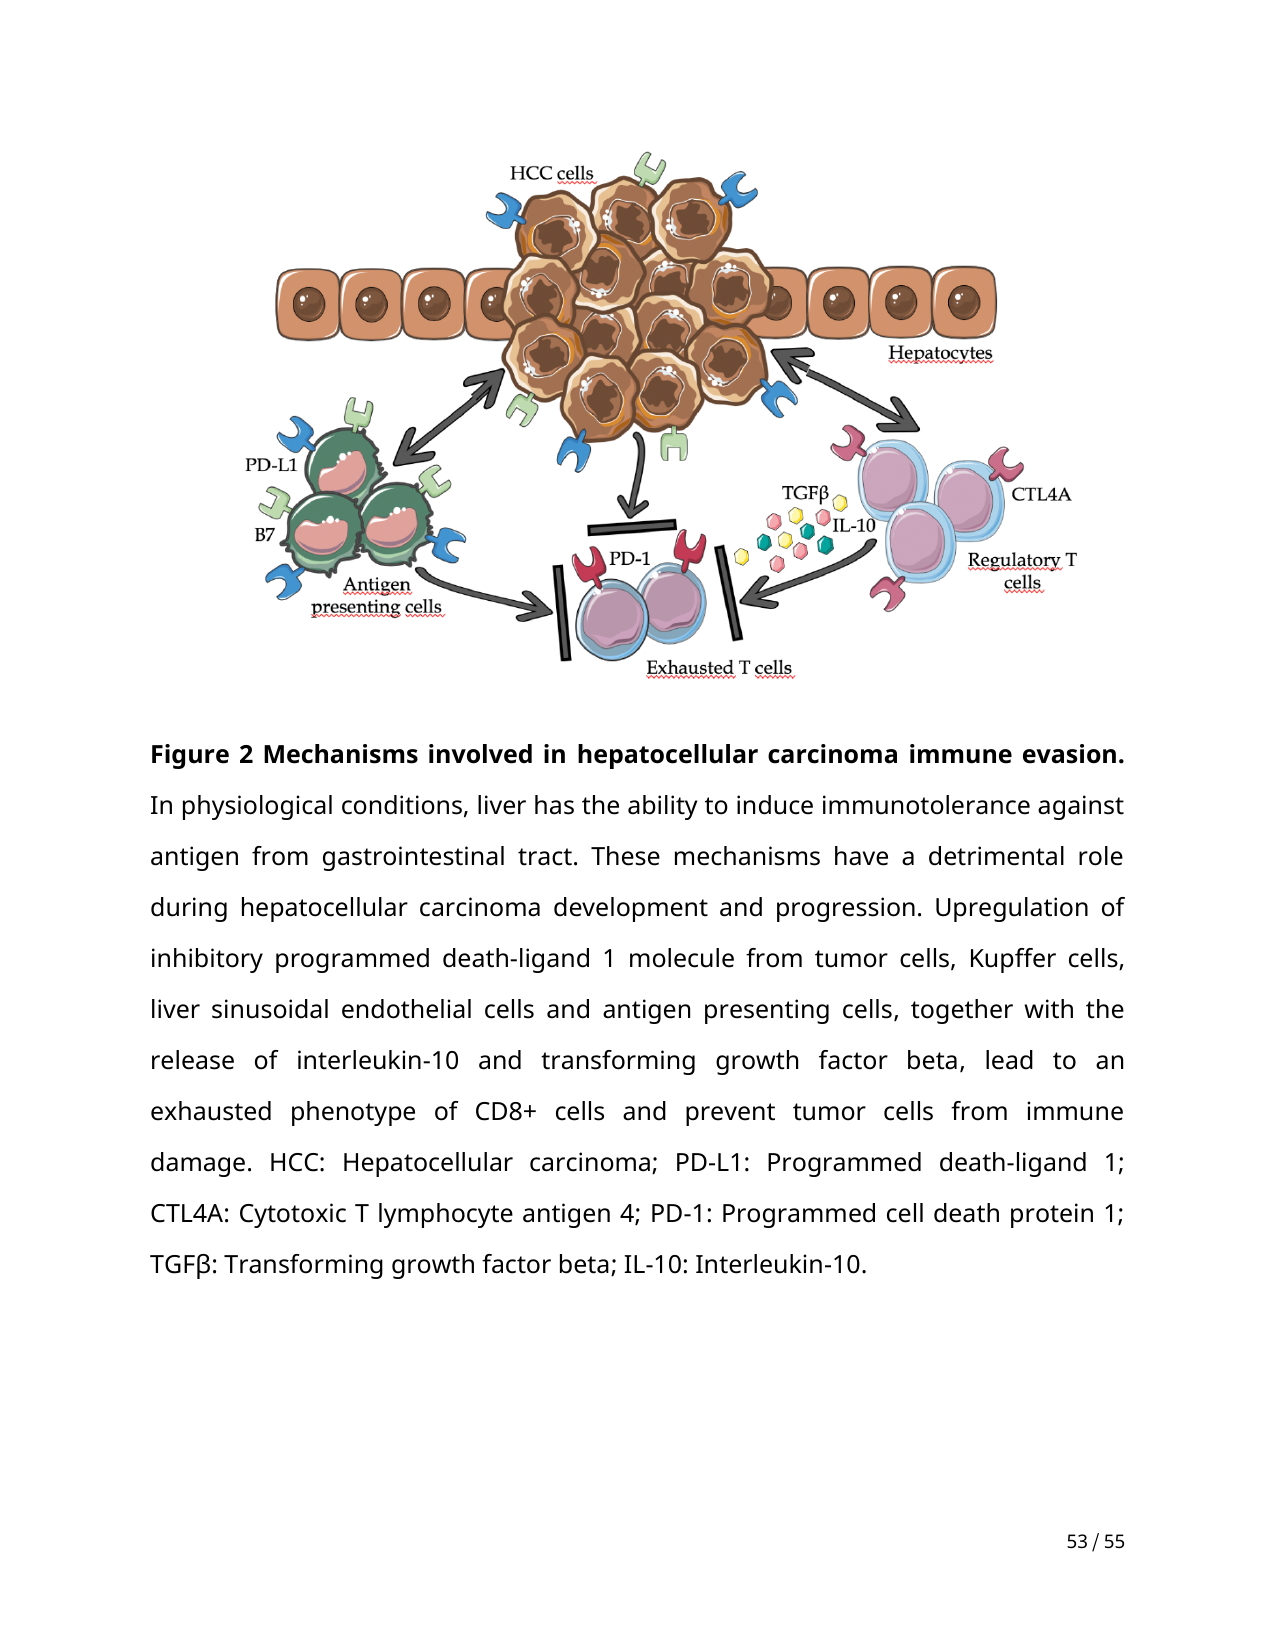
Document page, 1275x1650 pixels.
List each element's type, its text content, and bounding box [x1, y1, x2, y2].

picture [150, 150, 1125, 722]
text Figure 2 Mechanisms involved in hepatocellular carcinoma immune evasion. In physiological conditions, liver has the ability to induce immunotolerance against antigen from gastrointestinal tract. These mechanisms have a detrimental role during hepatocellular carcinoma development and progression. Upregulation of inhibitory programmed death-ligand 1 molecule from tumor cells, Kupffer cells, liver sinusoidal endothelial cells and antigen presenting cells, together with the release of interleukin-10 and transforming growth factor beta, lead to an exhausted phenotype of CD8+ cells and prevent tumor cells from immune damage. HCC: Hepatocellular carcinoma; PD-L1: Programmed death-ligand 1; CTL4A: Cytotoxic T lymphocyte antigen 4; PD-1: Programmed cell death protein 1; TGFβ: Transforming growth factor beta; IL-10: Interleukin-10. [150, 736, 1125, 1281]
